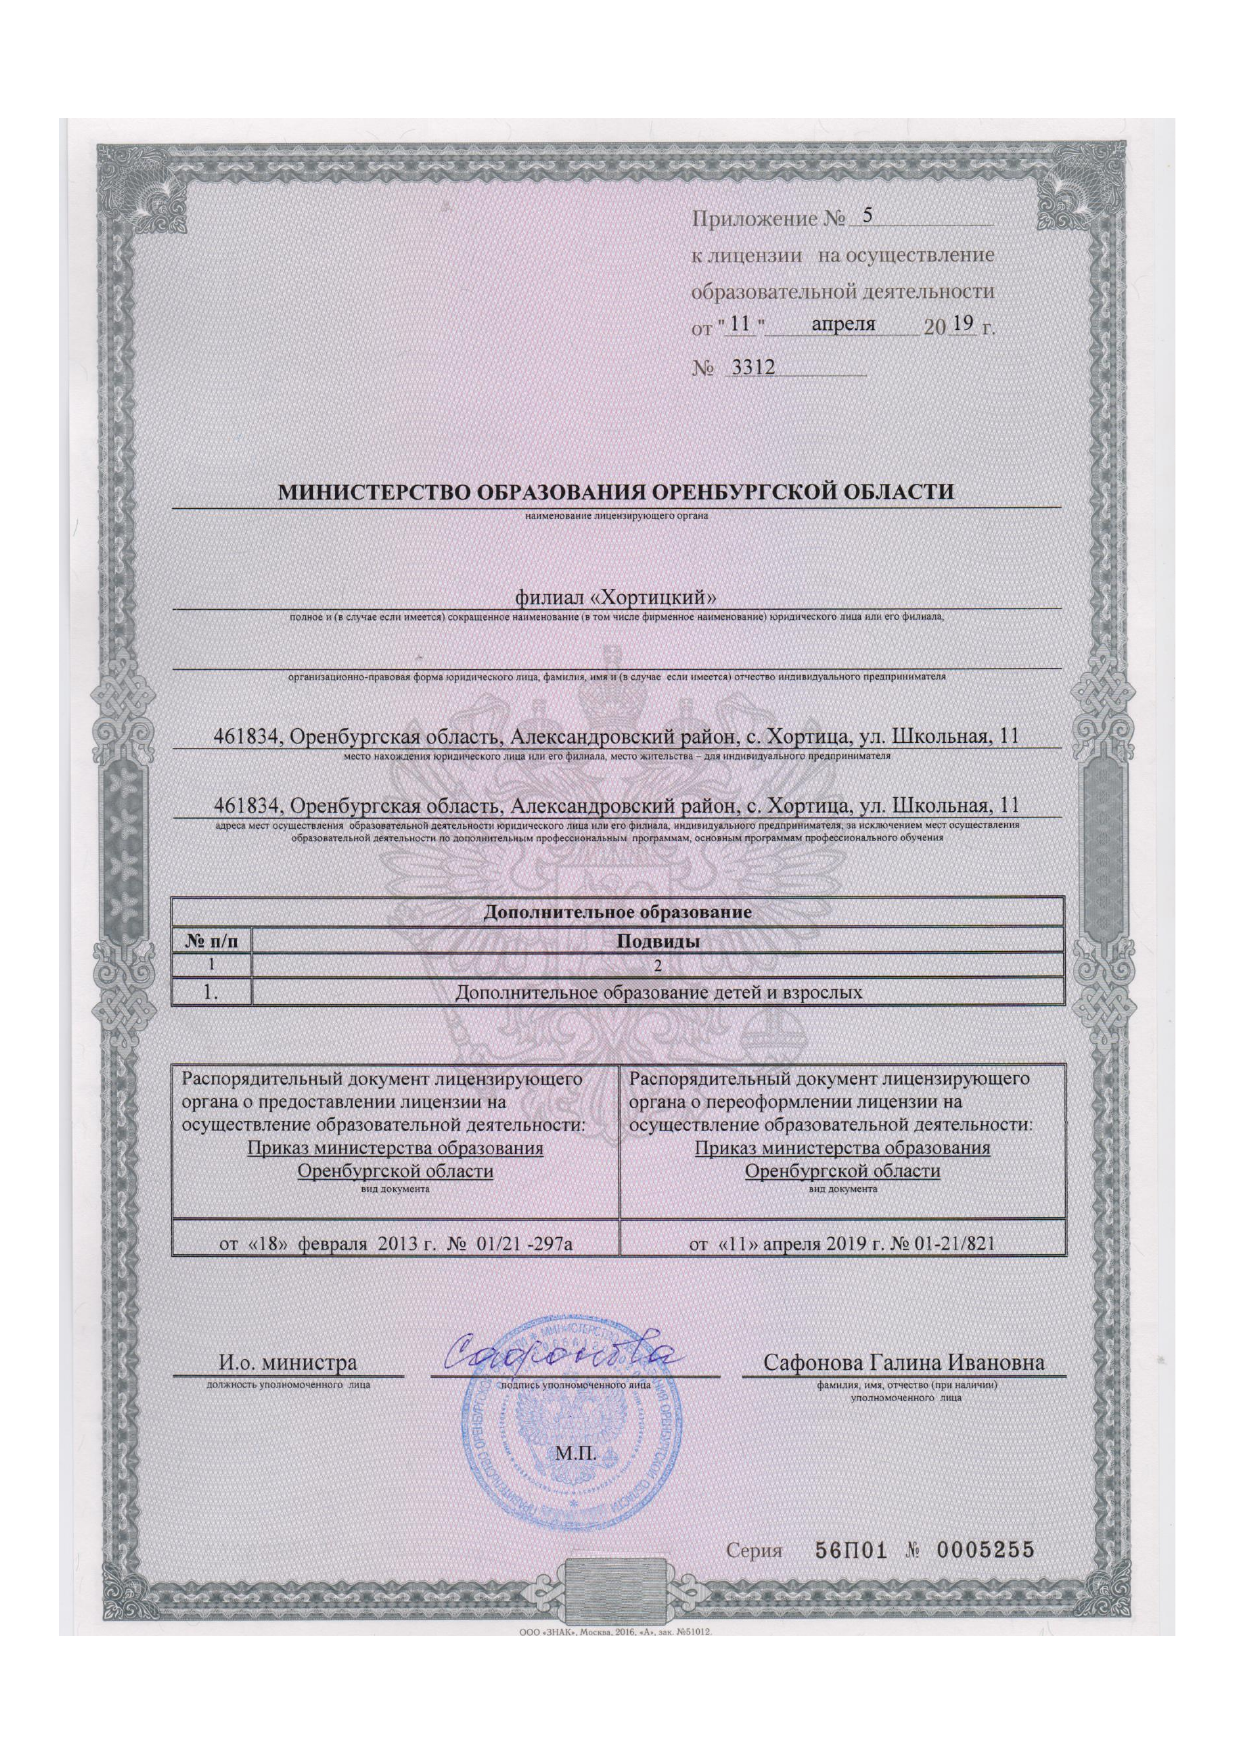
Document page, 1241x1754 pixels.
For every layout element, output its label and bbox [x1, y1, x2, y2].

picture [59, 118, 1176, 1636]
